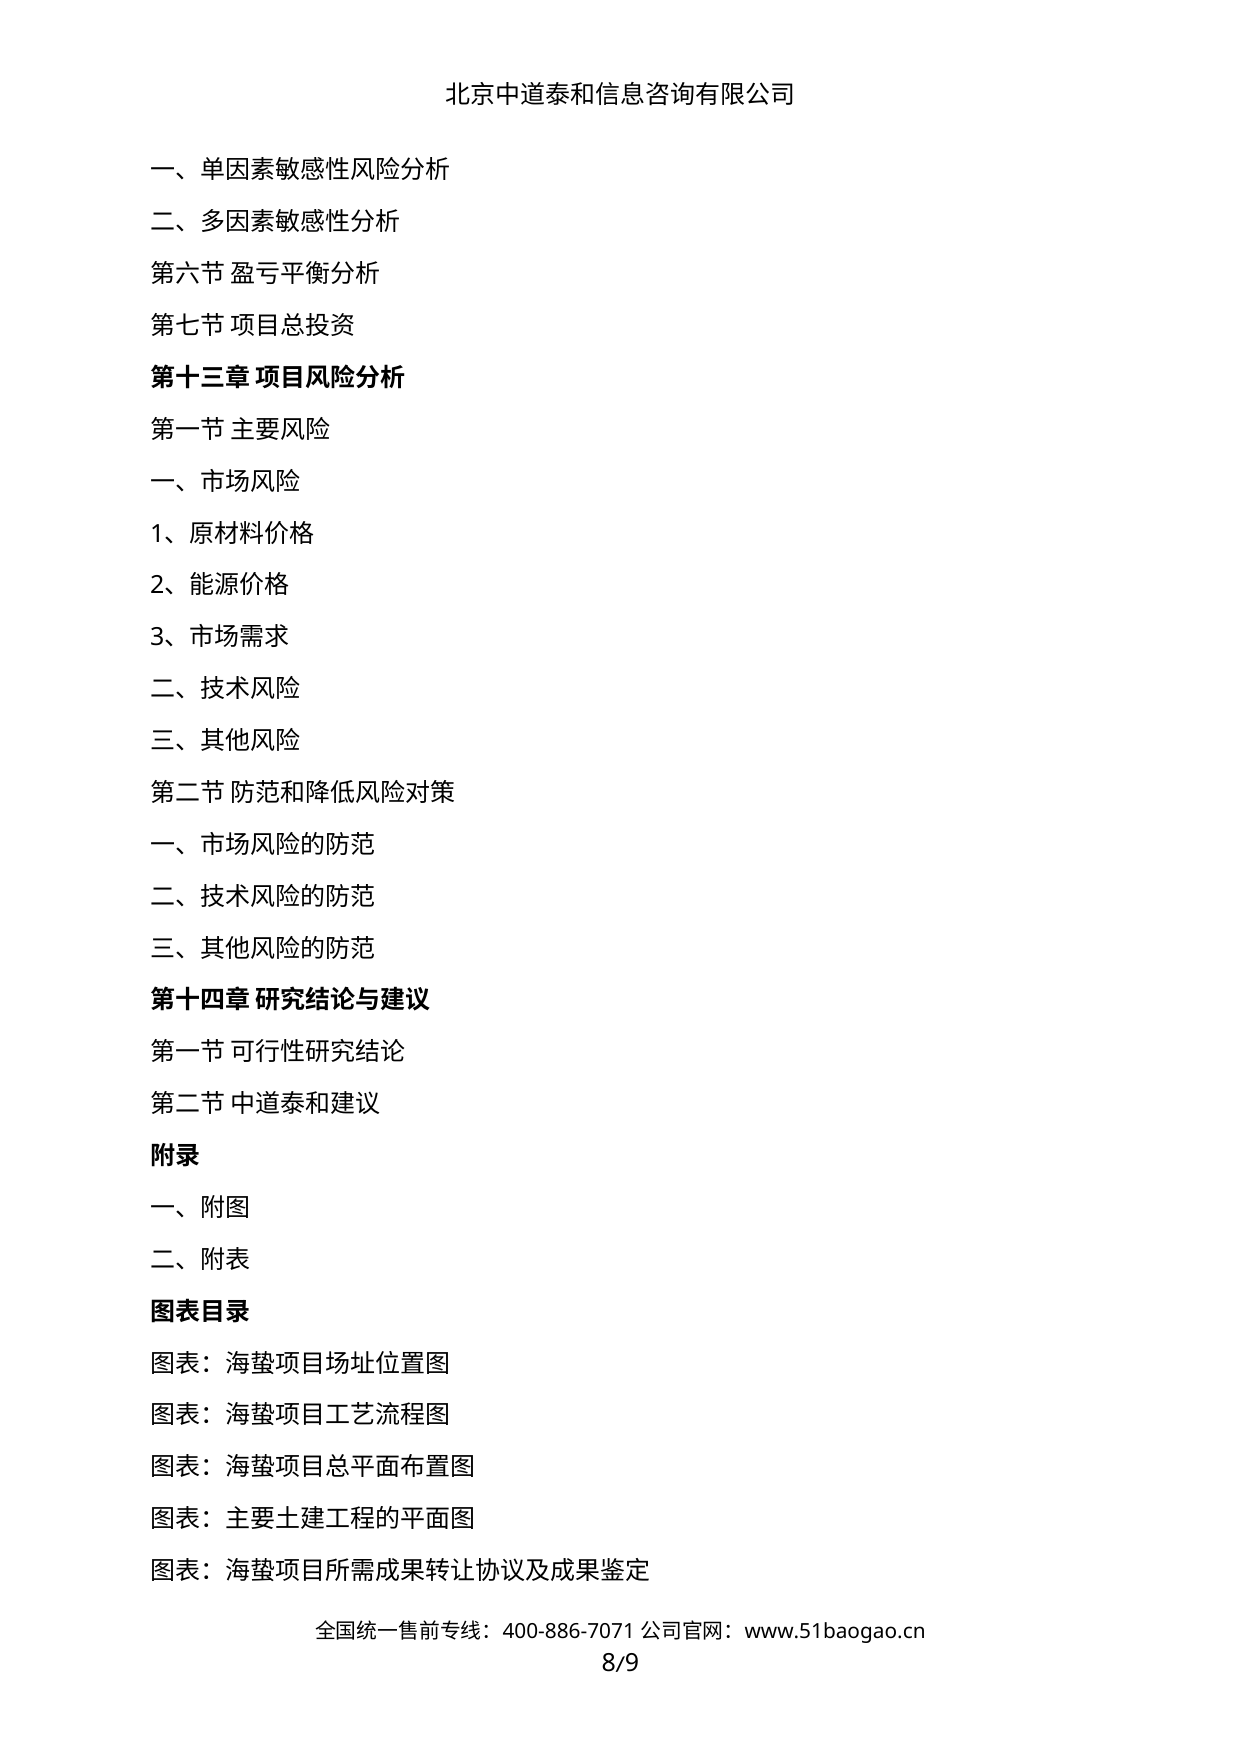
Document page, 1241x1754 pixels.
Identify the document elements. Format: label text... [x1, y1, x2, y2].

text 二、多因素敏感性分析 [150, 202, 1090, 238]
text 图表：海蛰项目工艺流程图 [150, 1395, 1090, 1431]
text 一、市场风险的防范 [150, 824, 1090, 861]
text 图表：海蛰项目总平面布置图 [150, 1447, 1090, 1483]
text 二、附表 [150, 1239, 1090, 1276]
text 3、市场需求 [150, 617, 1090, 653]
text 一、市场风险 [150, 461, 1090, 497]
text 第二节 中道泰和建议 [150, 1084, 1090, 1120]
text 第一节 主要风险 [150, 409, 1090, 446]
text 图表：主要土建工程的平面图 [150, 1499, 1090, 1535]
text 一、单因素敏感性风险分析 [150, 150, 1090, 186]
text 二、技术风险的防范 [150, 876, 1090, 912]
text 第二节 防范和降低风险对策 [150, 772, 1090, 809]
text 第十三章 项目风险分析 [150, 357, 1090, 394]
text 附录 [150, 1136, 1090, 1172]
text 一、附图 [150, 1187, 1090, 1224]
text 图表目录 [150, 1291, 1090, 1327]
text 第七节 项目总投资 [150, 306, 1090, 342]
text 三、其他风险的防范 [150, 928, 1090, 964]
text 二、技术风险 [150, 669, 1090, 705]
text 图表：海蛰项目场址位置图 [150, 1343, 1090, 1379]
text 三、其他风险 [150, 721, 1090, 757]
text 1、原材料价格 [150, 513, 1090, 549]
text 第十四章 研究结论与建议 [150, 980, 1090, 1016]
text 2、能源价格 [150, 565, 1090, 601]
text 图表：海蛰项目所需成果转让协议及成果鉴定 [150, 1551, 1090, 1587]
text 第一节 可行性研究结论 [150, 1032, 1090, 1068]
text 第六节 盈亏平衡分析 [150, 254, 1090, 290]
